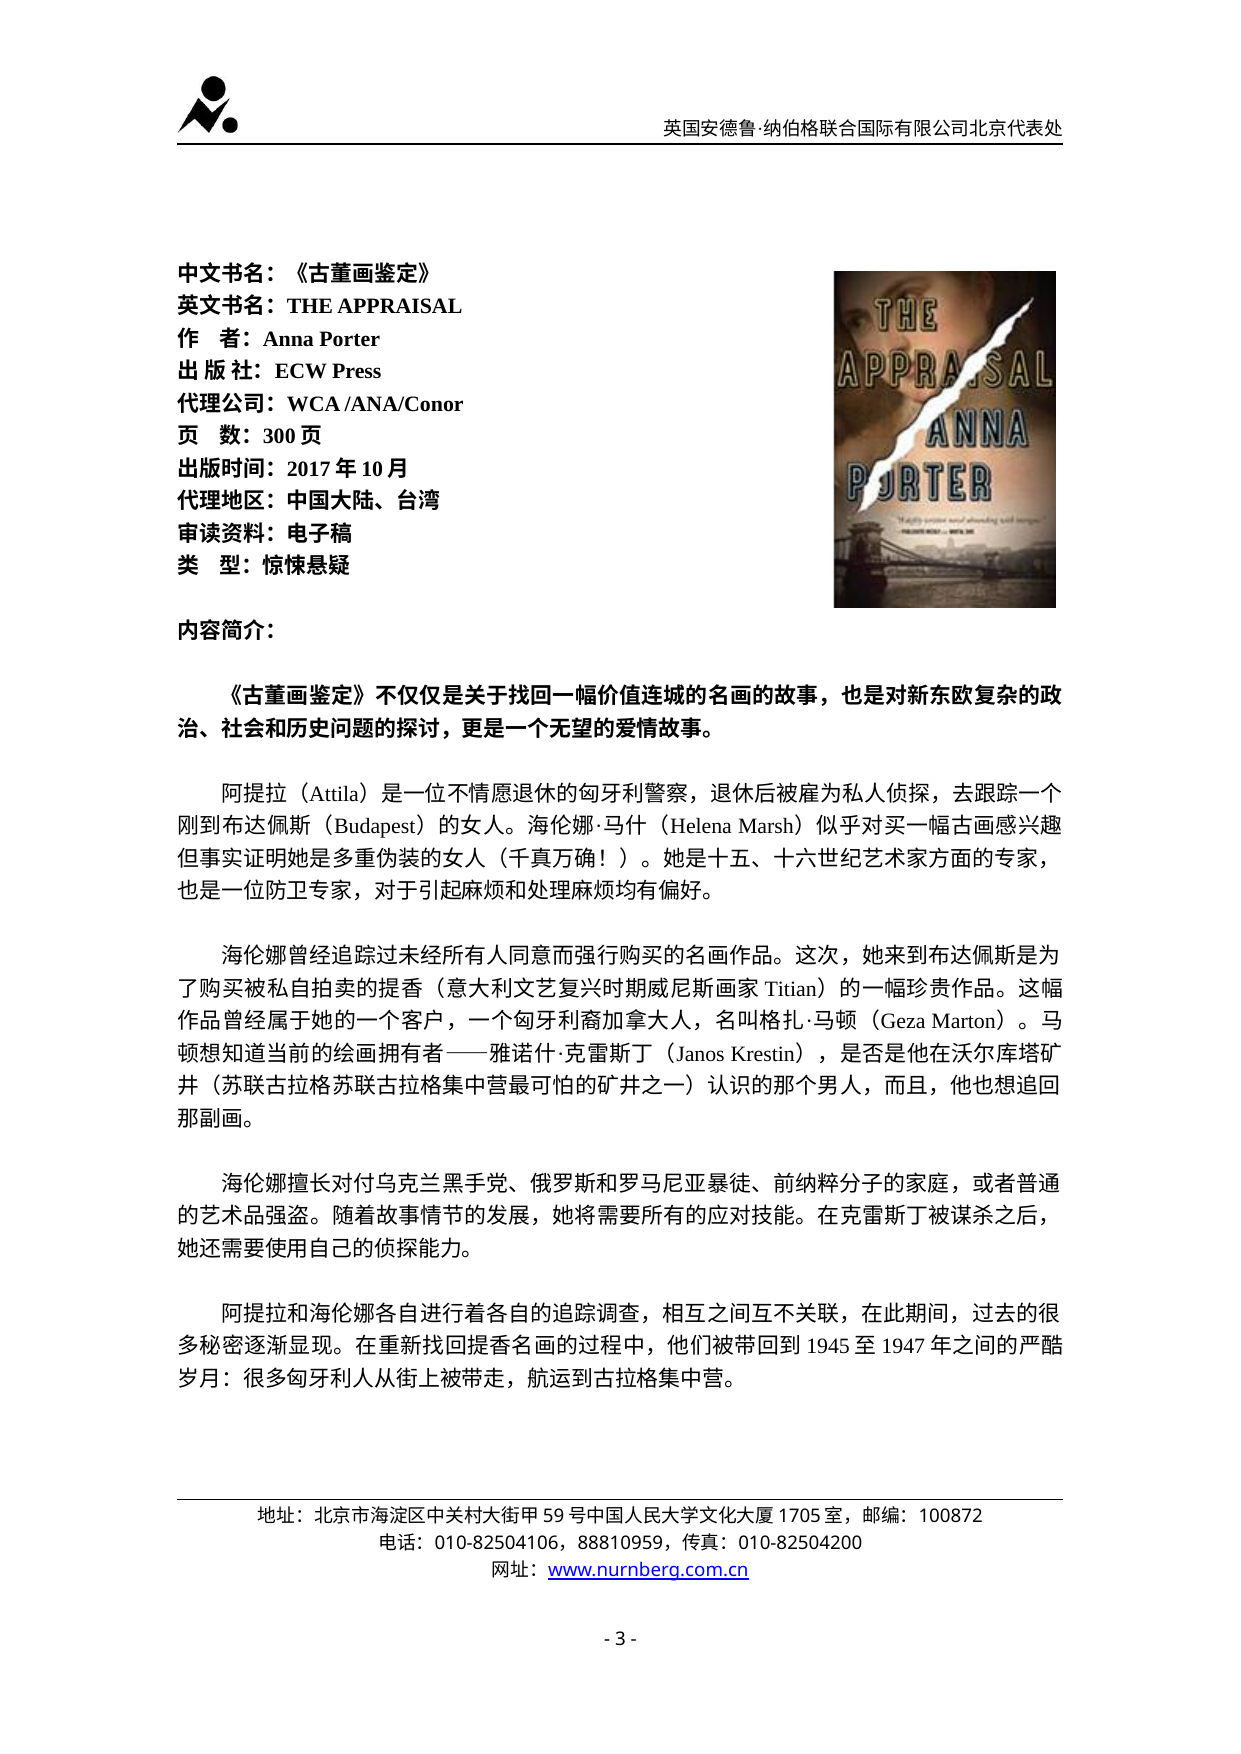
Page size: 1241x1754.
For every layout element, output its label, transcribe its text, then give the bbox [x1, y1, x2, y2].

picture [833, 271, 1056, 608]
text 阿提拉和海伦娜各自进行着各自的追踪调查，相互之间互不关联，在此期间，过去的很多秘密逐渐显现。在重新找回提香名画的过程中，他们被带回到1945至1947年之间的严酷岁月：很多匈牙利人从街上被带走，航运到古拉格集中营。 [177, 1295, 1063, 1393]
text 作 者：Anna Porter [177, 320, 833, 353]
text 海伦娜擅长对付乌克兰黑手党、俄罗斯和罗马尼亚暴徒、前纳粹分子的家庭，或者普通的艺术品强盗。随着故事情节的发展，她将需要所有的应对技能。在克雷斯丁被谋杀之后，她还需要使用自己的侦探能力。 [177, 1165, 1063, 1263]
text 审读资料：电子稿 [177, 515, 833, 548]
text 出版时间：2017年10月 [177, 450, 833, 483]
text 阿提拉（Attila）是一位不情愿退休的匈牙利警察，退休后被雇为私人侦探，去跟踪一个刚到布达佩斯（Budapest）的女人。海伦娜·马什（Helena Marsh）似乎对买一幅古画感兴趣，但事实证明她是多重伪装的女人（千真万确！）。她是十五、十六世纪艺术家方面的专家，也是一位防卫专家，对于引起麻烦和处理麻烦均有偏好。 [177, 775, 1063, 905]
text 代理地区：中国大陆、台湾 [177, 483, 833, 515]
text 海伦娜曾经追踪过未经所有人同意而强行购买的名画作品。这次，她来到布达佩斯是为了购买被私自拍卖的提香（意大利文艺复兴时期威尼斯画家Titian）的一幅珍贵作品。这幅作品曾经属于她的一个客户，一个匈牙利裔加拿大人，名叫格扎·马顿（Geza Marton）。马顿想知道当前的绘画拥有者——雅诺什·克雷斯丁（Janos Krestin），是否是他在沃尔库塔矿井（苏联古拉格苏联古拉格集中营最可怕的矿井之一）认识的那个男人，而且，他也想追回那副画。 [177, 938, 1063, 1133]
text 类 型：惊悚悬疑 [177, 548, 833, 580]
text 内容简介： [177, 613, 1063, 645]
text 英文书名：THE APPRAISAL [177, 288, 833, 320]
text 页 数：300页 [177, 418, 833, 450]
picture [177, 76, 238, 133]
text 《古董画鉴定》不仅仅是关于找回一幅价值连城的名画的故事，也是对新东欧复杂的政治、社会和历史问题的探讨，更是一个无望的爱情故事。 [177, 678, 1063, 743]
text 代理公司：WCA /ANA/Conor [177, 385, 833, 418]
text 出 版 社：ECW Press [177, 353, 833, 385]
text 中文书名：《古董画鉴定》 [177, 255, 1063, 288]
